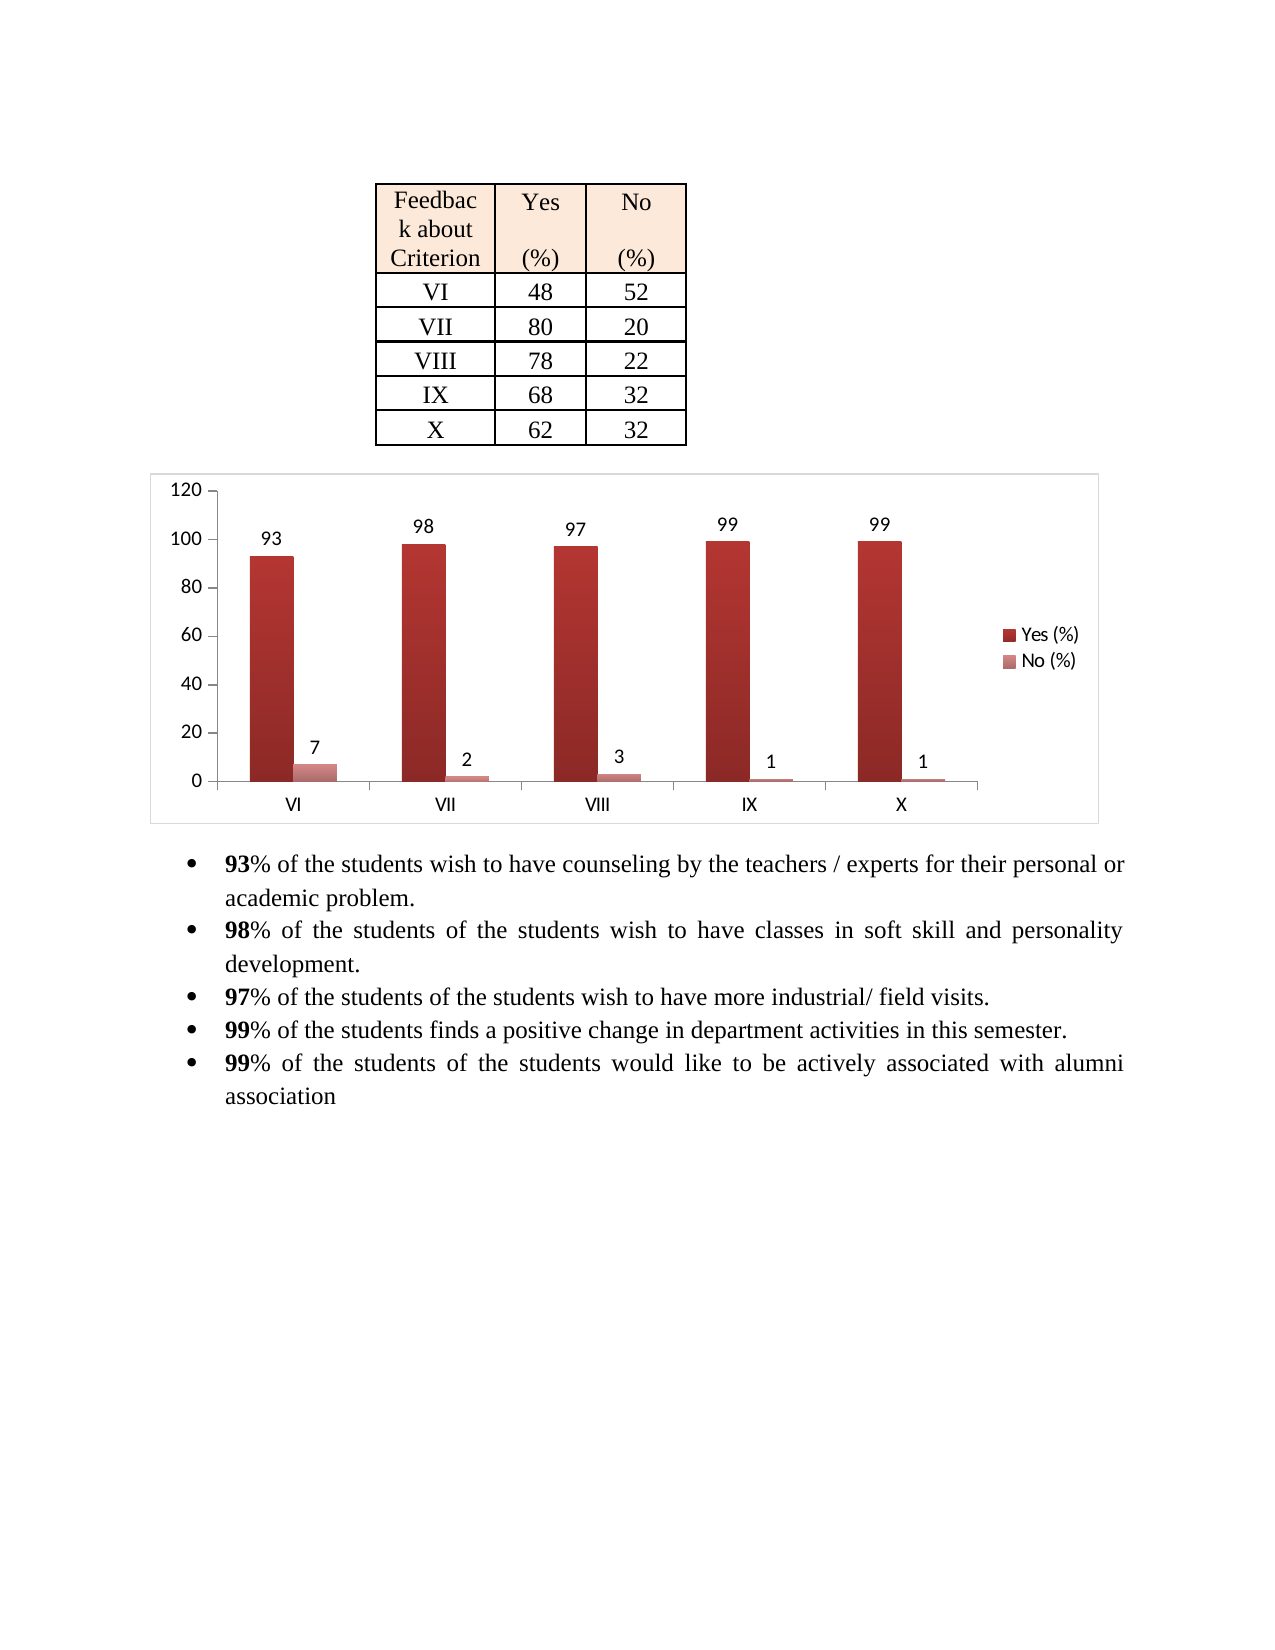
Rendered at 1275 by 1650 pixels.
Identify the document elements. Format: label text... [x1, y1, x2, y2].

table_cell 32 [587, 411, 685, 443]
table_cell VIII [377, 343, 494, 375]
table_cell 68 [496, 377, 585, 409]
list 93% of the students wish to have counseling by the teachers / experts for their personal or academic problem. [187, 849, 1125, 911]
table_cell 62 [496, 411, 585, 443]
table_cell X [377, 411, 494, 443]
table_header Yes [496, 185, 585, 216]
table_cell 32 [587, 377, 685, 409]
list 98% of the students of the students wish to have classes in soft skill and personality development. [187, 916, 1125, 977]
list 97% of the students of the students wish to have more industrial/ field visits. [187, 982, 1125, 1010]
table_cell 52 [587, 274, 685, 306]
table_cell VI [377, 274, 494, 306]
table_cell (%) [587, 216, 685, 272]
table_cell 80 [496, 308, 585, 340]
table_header No [587, 185, 685, 216]
table_cell 20 [587, 308, 685, 340]
list 99% of the students of the students would like to be actively associated with alumni association [187, 1048, 1125, 1109]
table_cell 22 [587, 343, 685, 375]
table_header Feedback about Criterion [377, 185, 494, 272]
table_cell (%) [496, 216, 585, 272]
table_cell VII [377, 308, 494, 340]
table_cell IX [377, 377, 494, 409]
table_cell 48 [496, 274, 585, 306]
list 99% of the students finds a positive change in department activities in this semester. [187, 1015, 1125, 1043]
table_cell 78 [496, 343, 585, 375]
